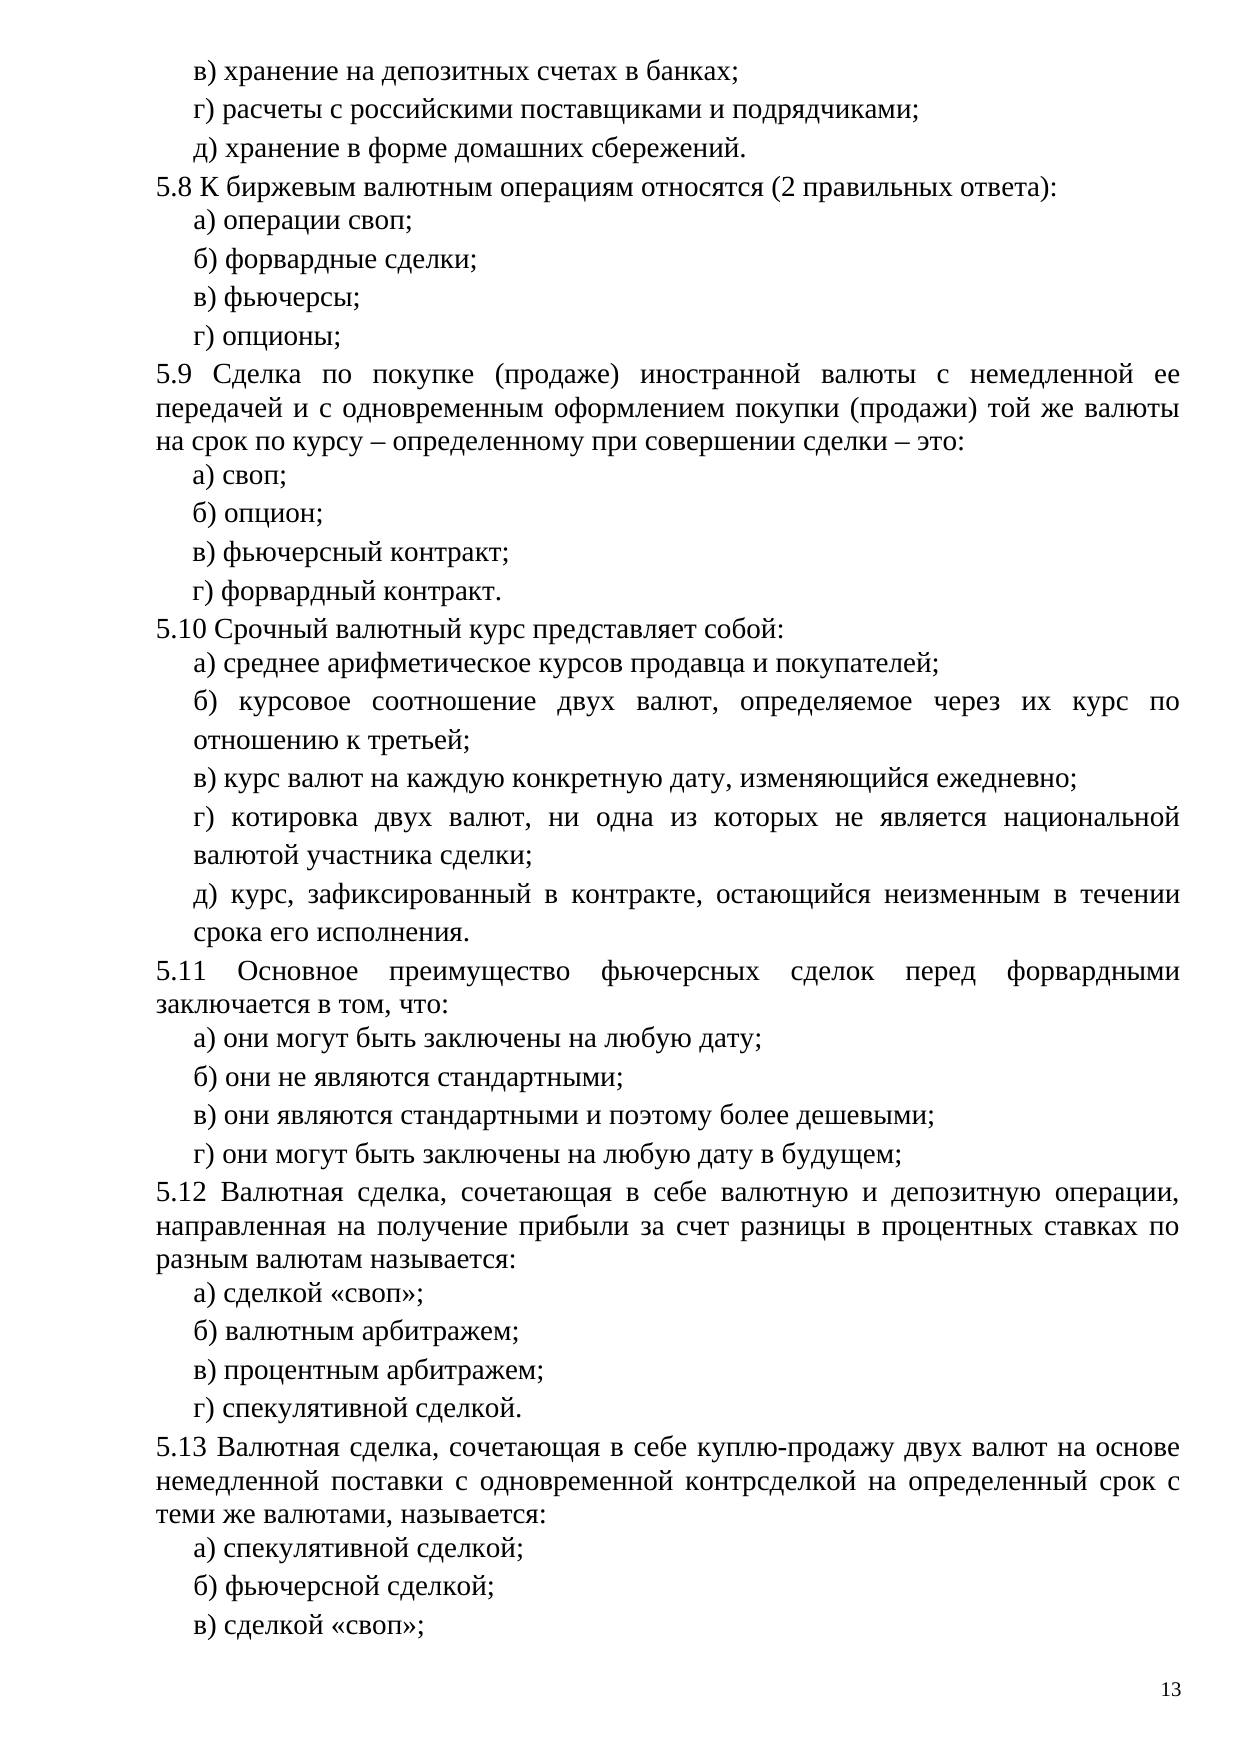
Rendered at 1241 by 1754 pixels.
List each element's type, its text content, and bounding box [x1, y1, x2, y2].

text б) фьючерсной сделкой; [193, 1568, 1181, 1602]
text в) фьючерсы; [193, 279, 1181, 313]
text 5.8 К биржевым валютным операциям относятся (2 правильных ответа): [156, 169, 1181, 202]
text б) форвардные сделки; [193, 241, 1181, 274]
text б) валютным арбитражем; [193, 1313, 1181, 1347]
text г) опционы; [193, 318, 1181, 351]
text а) операции своп; [193, 202, 1181, 236]
text д) хранение в форме домашних сбережений. [193, 130, 1181, 164]
text г) спекулятивной сделкой. [193, 1391, 1181, 1424]
text в) сделкой «своп»; [193, 1607, 1181, 1640]
text 5.11 Основное преимущество фьючерсных сделок перед форвардными заключается в том, что: [156, 953, 1181, 1020]
text д) курс, зафиксированный в контракте, остающийся неизменным в течении срока его исполнения. [193, 876, 1181, 948]
text а) сделкой «своп»; [193, 1275, 1181, 1308]
text г) котировка двух валют, ни одна из которых не является национальной валютой участника сделки; [193, 799, 1181, 871]
text в) фьючерсный контракт; [118, 534, 1181, 568]
text а) своп; [118, 457, 1181, 491]
text 5.13 Валютная сделка, сочетающая в себе куплю-продажу двух валют на основе немедленной поставки с одновременной контрсделкой на определенный срок с теми же валютами, называется: [156, 1429, 1181, 1530]
text г) они могут быть заключены на любую дату в будущем; [193, 1136, 1181, 1169]
text б) они не являются стандартными; [193, 1059, 1181, 1092]
text г) расчеты с российскими поставщиками и подрядчиками; [193, 92, 1181, 125]
text 5.10 Срочный валютный курс представляет собой: [156, 611, 1181, 645]
text б) курсовое соотношение двух валют, определяемое через их курс по отношению к третьей; [193, 683, 1181, 755]
text в) хранение на депозитных счетах в банках; [193, 53, 1181, 87]
text 5.12 Валютная сделка, сочетающая в себе валютную и депозитную операции, направленная на получение прибыли за счет разницы в процентных ставках по разным валютам называется: [156, 1174, 1181, 1275]
text б) опцион; [118, 496, 1181, 529]
text а) спекулятивной сделкой; [193, 1530, 1181, 1563]
text а) среднее арифметическое курсов продавца и покупателей; [193, 645, 1181, 678]
text г) форвардный контракт. [118, 573, 1181, 606]
text в) курс валют на каждую конкретную дату, изменяющийся ежедневно; [193, 760, 1181, 794]
text 5.9 Сделка по покупке (продаже) иностранной валюты с немедленной ее передачей и с одновременным оформлением покупки (продажи) той же валюты на срок по курсу – определенному при совершении сделки – это: [156, 356, 1181, 457]
text в) процентным арбитражем; [193, 1352, 1181, 1386]
text а) они могут быть заключены на любую дату; [193, 1020, 1181, 1054]
text в) они являются стандартными и поэтому более дешевыми; [193, 1097, 1181, 1131]
